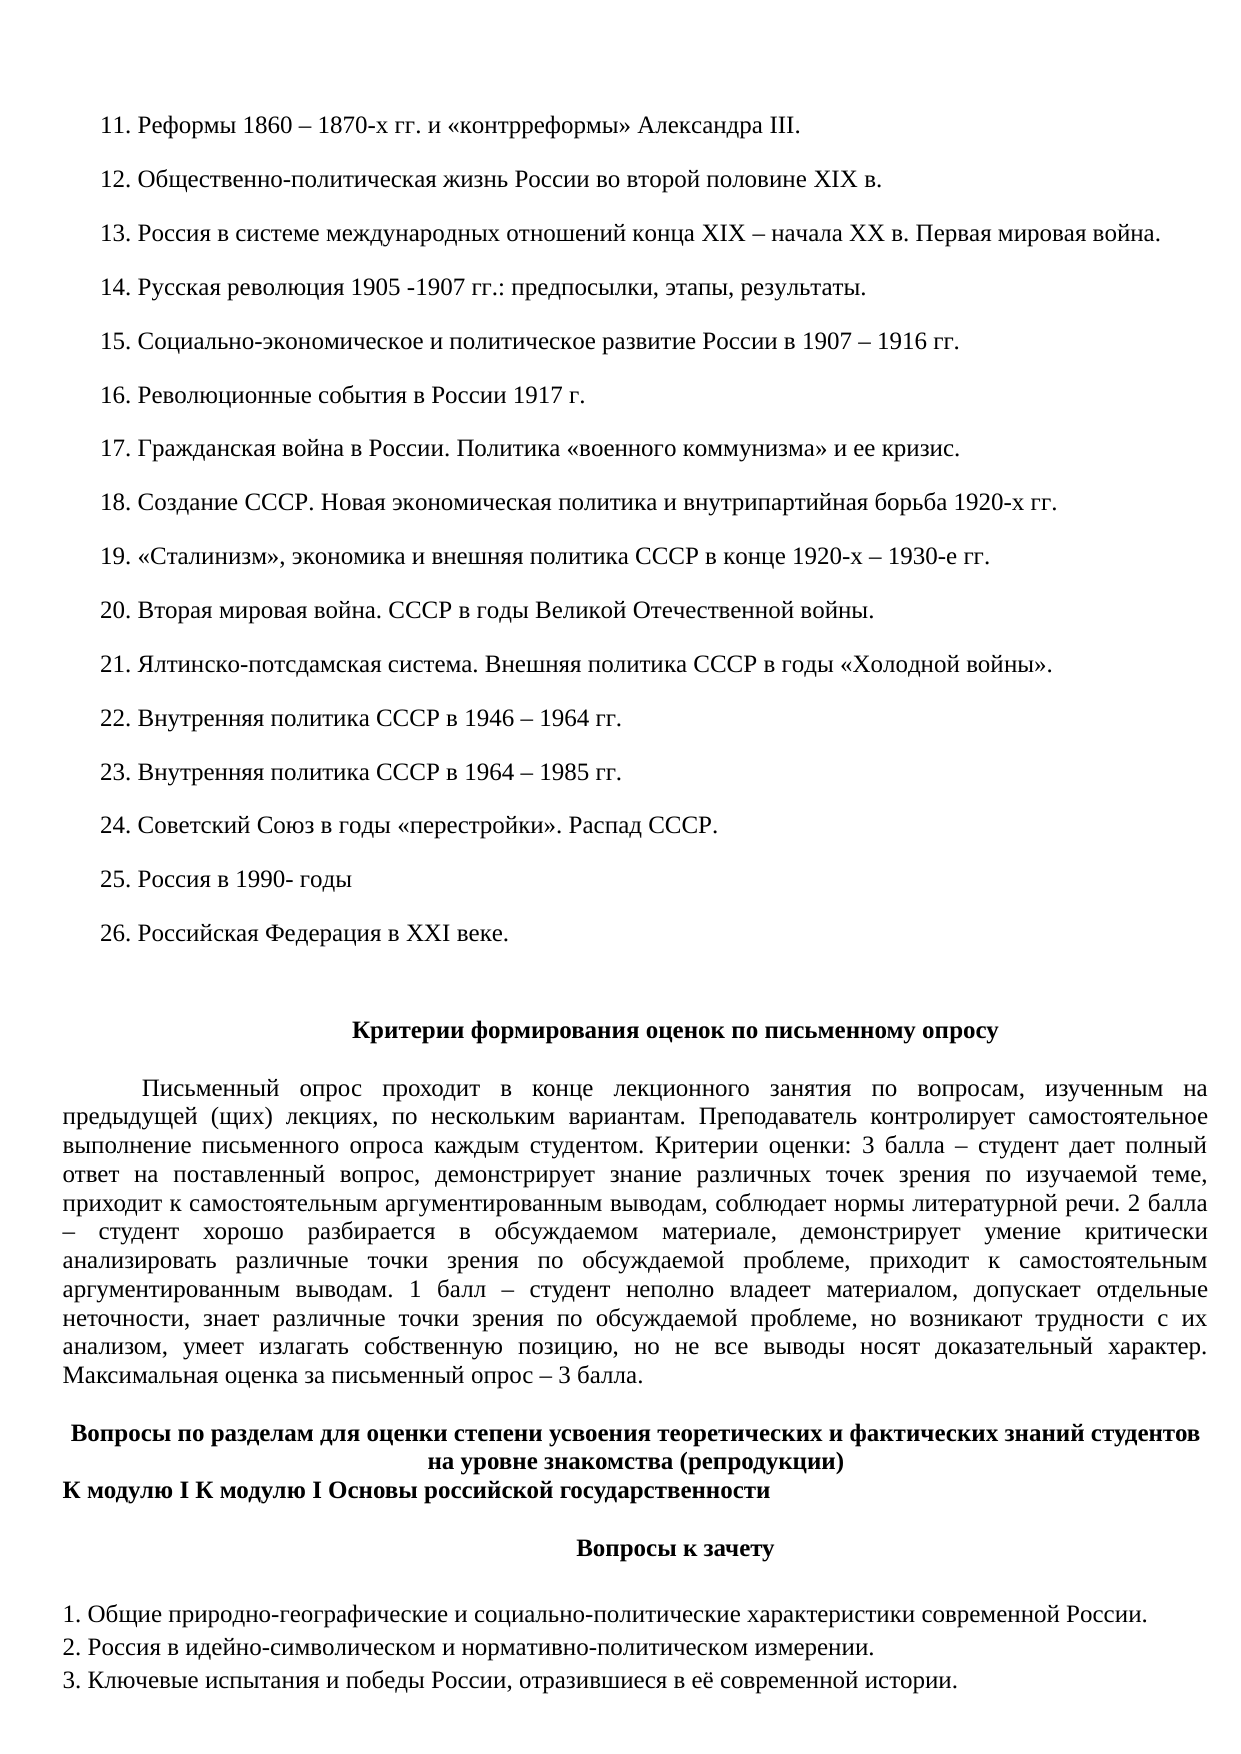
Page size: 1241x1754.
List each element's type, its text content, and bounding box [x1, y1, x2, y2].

text Вопросы к зачету [62, 1533, 1209, 1561]
list Россия в системе международных отношений конца XIX – начала ХХ в. Первая мировая война. [100, 218, 1209, 247]
text Письменный опрос проходит в конце лекционного занятия по вопросам, изученным на предыдущей (щих) лекциях, по нескольким вариантам. Преподаватель контролирует самостоятельное выполнение письменного опроса каждым студентом. Критерии оценки: 3 балла – студент дает полный ответ на поставленный вопрос, демонстрирует знание различных точек зрения по изучаемой теме, приходит к самостоятельным аргументированным выводам, соблюдает нормы литературной речи. 2 балла – студент хорошо разбирается в обсуждаемом материале, демонстрирует умение критически анализировать различные точки зрения по обсуждаемой проблеме, приходит к самостоятельным аргументированным выводам. 1 балл – студент неполно владеет материалом, допускает отдельные неточности, знает различные точки зрения по обсуждаемой проблеме, но возникают трудности с их анализом, умеет излагать собственную позицию, но не все выводы носят доказательный характер. Максимальная оценка за письменный опрос – 3 балла. [62, 1073, 1209, 1389]
list Гражданская война в России. Политика «военного коммунизма» и ее кризис. [100, 433, 1209, 462]
text К модулю I К модулю I Основы российской государственности [62, 1475, 1209, 1504]
list Русская революция 1905 -1907 гг.: предпосылки, этапы, результаты. [100, 272, 1209, 301]
list Социально-экономическое и политическое развитие России в 1907 – 1916 гг. [100, 326, 1209, 354]
list Революционные события в России 1917 г. [100, 380, 1209, 408]
text 3. Ключевые испытания и победы России, отразившиеся в её современной истории. [62, 1665, 1209, 1693]
list Ялтинско-потсдамская система. Внешняя политика СССР в годы «Холодной войны». [100, 649, 1209, 678]
text Критерии формирования оценок по письменному опросу [62, 1015, 1209, 1044]
text 1. Общие природно-географические и социально-политические характеристики современной России. [62, 1599, 1209, 1627]
list Вторая мировая война. СССР в годы Великой Отечественной войны. [100, 595, 1209, 624]
list Советский Союз в годы «перестройки». Распад СССР. [100, 811, 1209, 839]
list Реформы 1860 – 1870-х гг. и «контрреформы» Александра III. [100, 110, 1209, 139]
list Внутренняя политика СССР в 1964 – 1985 гг. [100, 757, 1209, 785]
list Общественно-политическая жизнь России во второй половине XIX в. [100, 164, 1209, 193]
text 2. Россия в идейно-символическом и нормативно-политическом измерении. [62, 1632, 1209, 1661]
list Внутренняя политика СССР в 1946 – 1964 гг. [100, 703, 1209, 732]
list Россия в 1990- годы [100, 864, 1209, 893]
list Российская Федерация в XXI веке. [100, 918, 1209, 947]
list Создание СССР. Новая экономическая политика и внутрипартийная борьба 1920-х гг. [100, 487, 1209, 516]
list «Сталинизм», экономика и внешняя политика СССР в конце 1920-х – 1930-е гг. [100, 541, 1209, 570]
text Вопросы по разделам для оценки степени усвоения теоретических и фактических знаний студентов на уровне знакомства (репродукции) [62, 1418, 1209, 1475]
